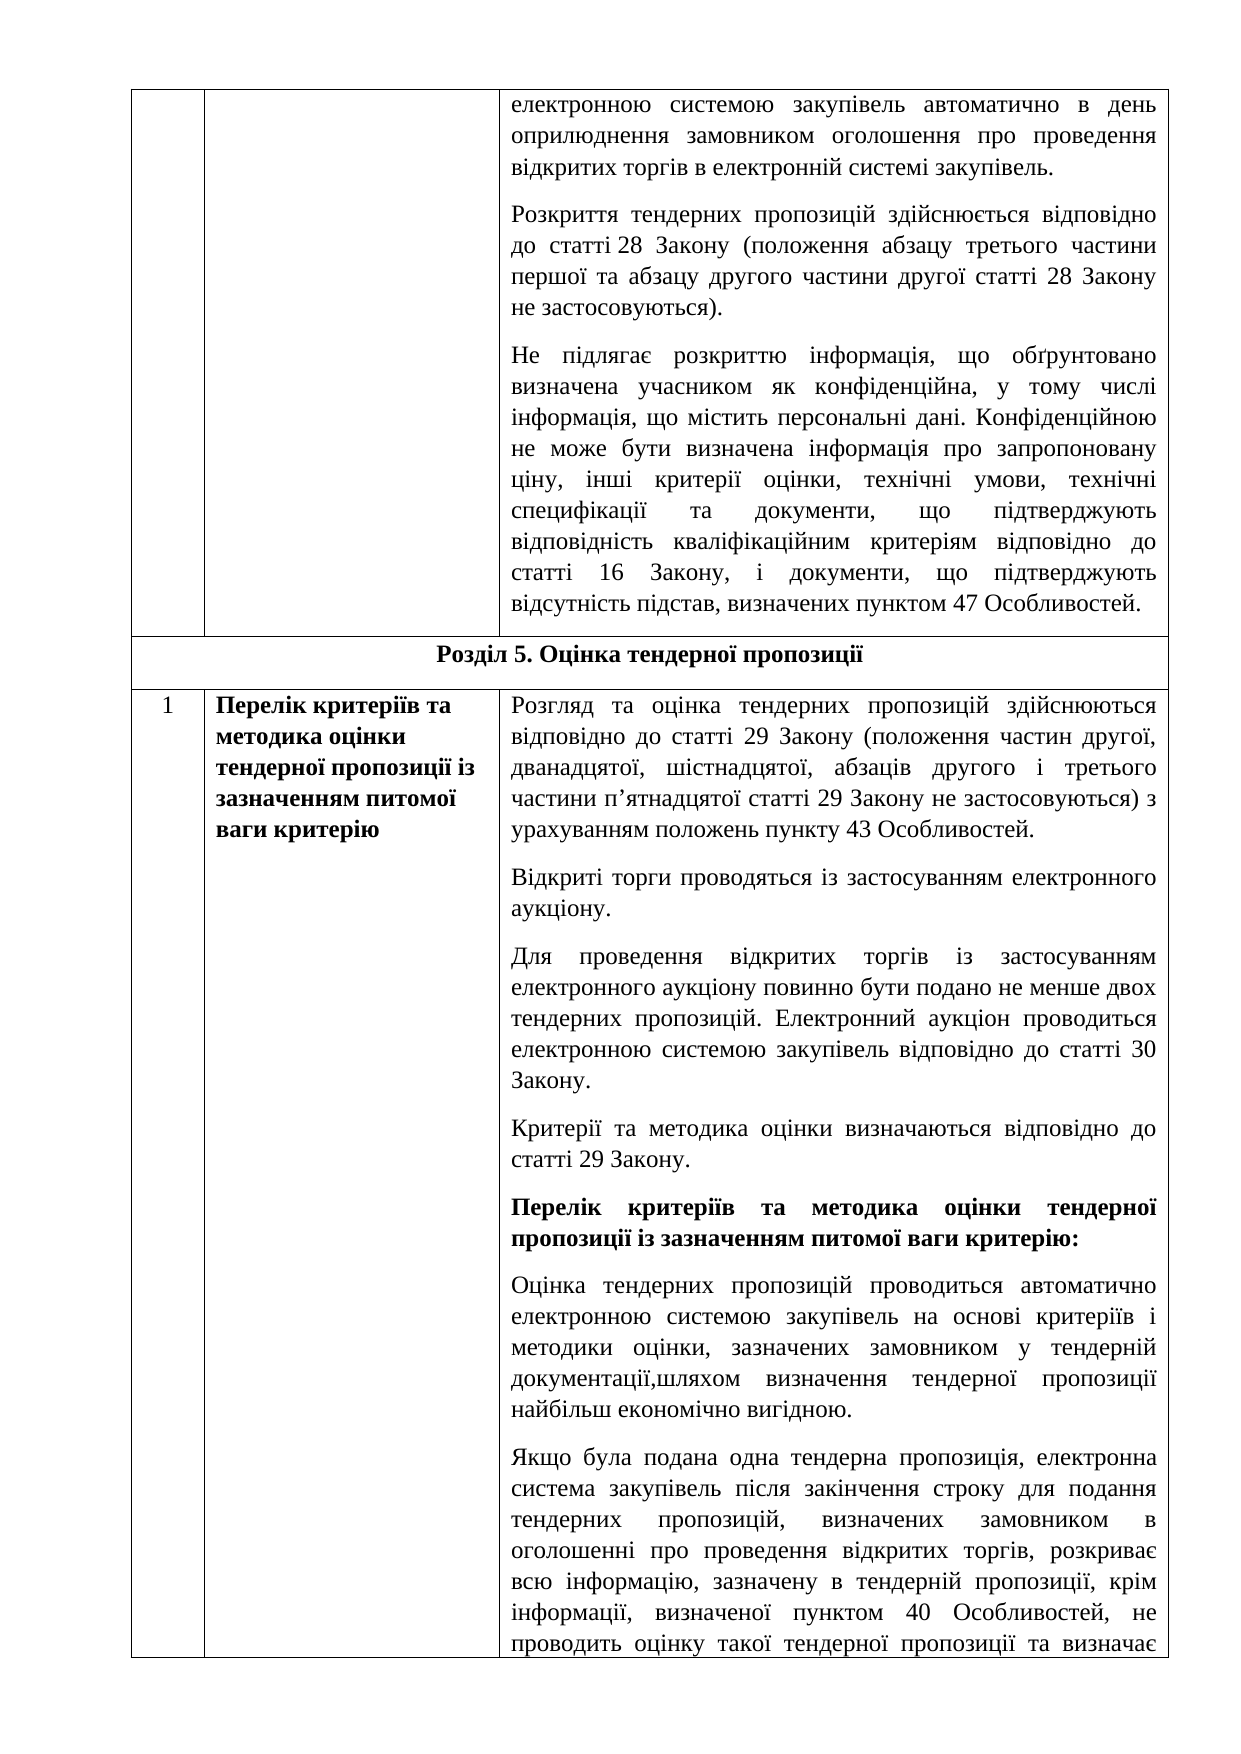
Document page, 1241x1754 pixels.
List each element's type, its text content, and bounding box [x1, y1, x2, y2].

table_cell Розділ 5. Оцінка тендерної пропозиції [132, 637, 1168, 689]
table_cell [205, 690, 499, 1657]
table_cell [500, 90, 1168, 636]
table_cell 2 [132, 90, 204, 636]
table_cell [500, 690, 1168, 1657]
table_cell 1 [132, 690, 204, 1657]
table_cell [205, 90, 499, 636]
